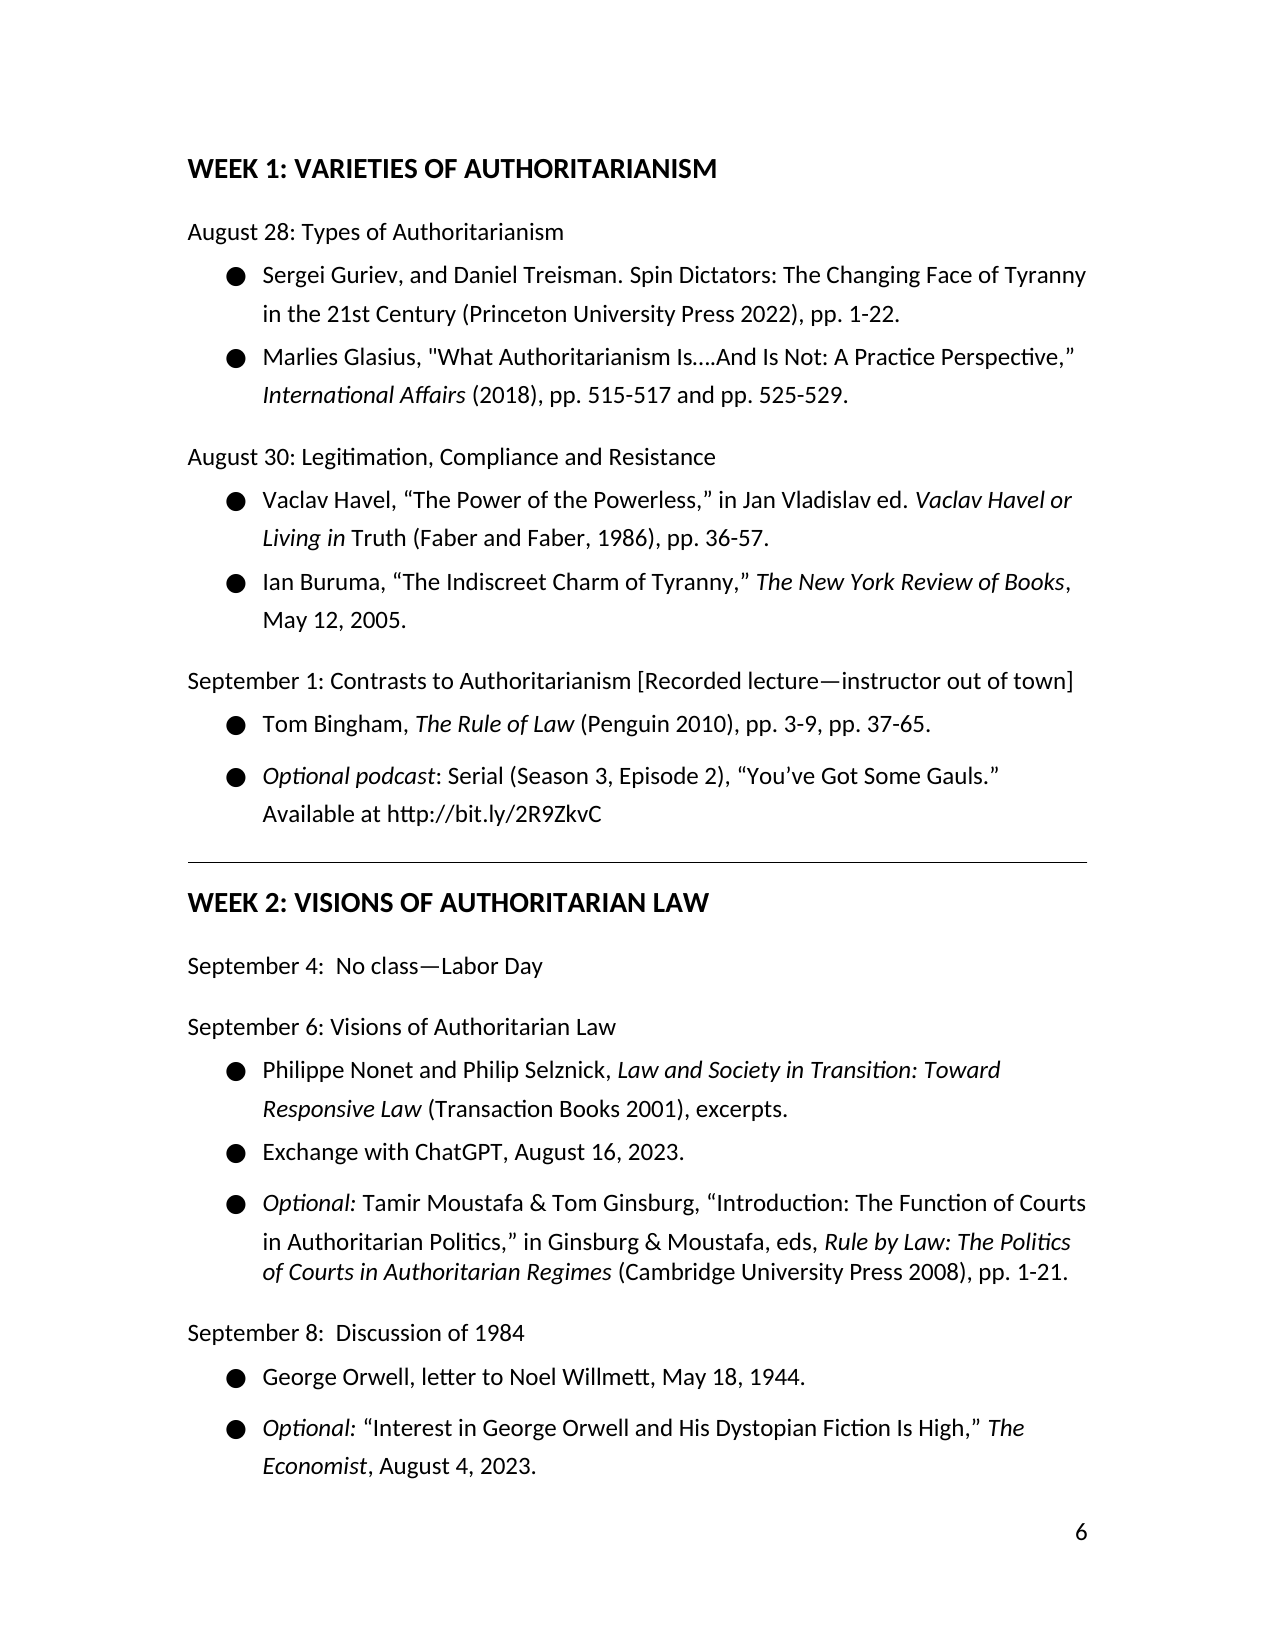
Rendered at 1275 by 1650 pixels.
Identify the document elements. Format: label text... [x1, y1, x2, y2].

text August 28: Types of Authoritarianism [187, 216, 1087, 247]
list George Orwell, letter to Noel Willmett, May 18, 1944. [225, 1348, 1087, 1399]
list Optional podcast: Serial (Season 3, Episode 2), “You’ve Got Some Gauls.” Available at http://bit.ly/2R9ZkvC [225, 747, 1087, 829]
text September 1: Contrasts to Authoritarianism [Recorded lecture—instructor out of town] [187, 665, 1087, 696]
list Optional: “Interest in George Orwell and His Dystopian Fiction Is High,” The Economist, August 4, 2023. [225, 1399, 1087, 1481]
list Exchange with ChatGPT, August 16, 2023. [225, 1123, 1087, 1174]
list Philippe Nonet and Philip Selznick, Law and Society in Transition: Toward Responsive Law (Transaction Books 2001), excerpts. [225, 1042, 1087, 1123]
subtitle WEEK 2: VISIONS OF AUTHORITARIAN LAW [187, 884, 1087, 919]
list Optional: Tamir Moustafa & Tom Ginsburg, “Introduction: The Function of Courts in Authoritarian Politics,” in Ginsburg & Moustafa, eds, Rule by Law: The Politics of Courts in Authoritarian Regimes (Cambridge University Press 2008), pp. 1-21. [225, 1174, 1087, 1287]
list Marlies Glasius, "What Authoritarianism Is….And Is Not: A Practice Perspective,” International Affairs (2018), pp. 515-517 and pp. 525-529. [225, 328, 1087, 410]
subtitle WEEK 1: VARIETIES OF AUTHORITARIANISM [187, 150, 1087, 186]
list Tom Bingham, The Rule of Law (Penguin 2010), pp. 3-9, pp. 37-65. [225, 696, 1087, 747]
text September 4: No class—Labor Day [187, 950, 1087, 981]
list Ian Buruma, “The Indiscreet Charm of Tyranny,” The New York Review of Books, May 12, 2005. [225, 553, 1087, 635]
list Vaclav Havel, “The Power of the Powerless,” in Jan Vladislav ed. Vaclav Havel or Living in Truth (Faber and Faber, 1986), pp. 36-57. [225, 471, 1087, 553]
text August 30: Legitimation, Compliance and Resistance [187, 441, 1087, 471]
list Sergei Guriev, and Daniel Treisman. Spin Dictators: The Changing Face of Tyranny in the 21st Century (Princeton University Press 2022), pp. 1-22. [225, 247, 1087, 328]
text September 6: Visions of Authoritarian Law [187, 1011, 1087, 1042]
text September 8: Discussion of 1984 [187, 1317, 1087, 1348]
